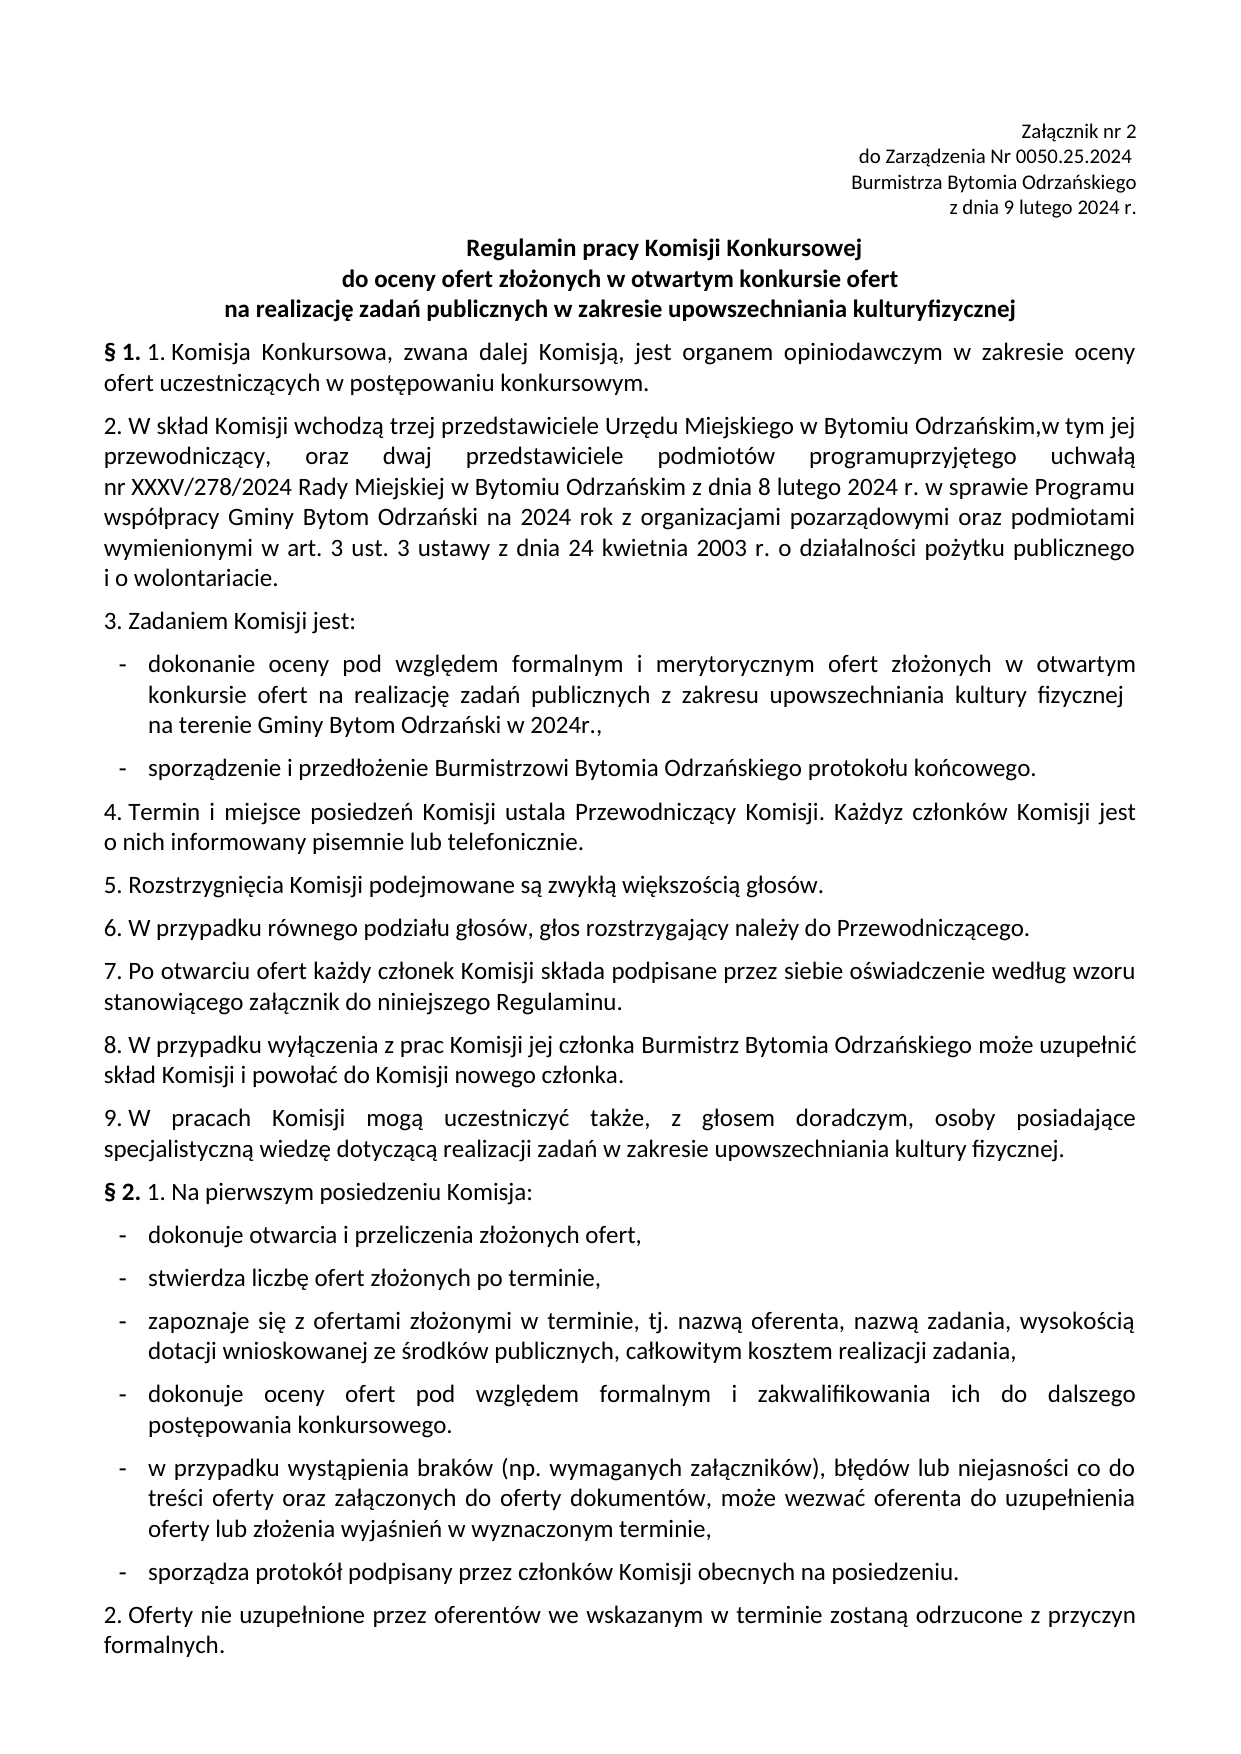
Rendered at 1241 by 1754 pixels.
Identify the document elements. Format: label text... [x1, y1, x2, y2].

text 9. W pracach Komisji mogą uczestniczyć także, z głosem doradczym, osoby posiadające specjalistyczną wiedzę dotyczącą realizacji zadań w zakresie upowszechniania kultury fizycznej. [103, 1102, 1137, 1163]
text 4. Termin i miejsce posiedzeń Komisji ustala Przewodniczący Komisji. Każdyz członków Komisji jest o nich informowany pisemnie lub telefonicznie. [103, 796, 1137, 857]
list dokonanie oceny pod względem formalnym i merytorycznym ofert złożonych w otwartym konkursie ofert na realizację zadań publicznych z zakresu upowszechniania kultury fizycznej na terenie Gminy Bytom Odrzański w 2024r., [118, 648, 1137, 740]
list w przypadku wystąpienia braków (np. wymaganych załączników), błędów lub niejasności co do treści oferty oraz załączonych do oferty dokumentów, może wezwać oferenta do uzupełnienia oferty lub złożenia wyjaśnień w wyznaczonym terminie, [118, 1452, 1137, 1543]
list dokonuje otwarcia i przeliczenia złożonych ofert, [118, 1219, 1137, 1249]
text 5. Rozstrzygnięcia Komisji podejmowane są zwykłą większością głosów. [103, 869, 1137, 900]
text 2. W skład Komisji wchodzą trzej przedstawiciele Urzędu Miejskiego w Bytomiu Odrzańskim,w tym jej przewodniczący, oraz dwaj przedstawiciele podmiotów programuprzyjętego uchwałą nr XXXV/278/2024 Rady Miejskiej w Bytomiu Odrzańskim z dnia 8 lutego 2024 r. w sprawie Programu współpracy Gminy Bytom Odrzański na 2024 rok z organizacjami pozarządowymi oraz podmiotami wymienionymi w art. 3 ust. 3 ustawy z dnia 24 kwietnia 2003 r. o działalności pożytku publicznego i o wolontariacie. [103, 410, 1137, 593]
list sporządza protokół podpisany przez członków Komisji obecnych na posiedzeniu. [118, 1556, 1137, 1587]
text 8. W przypadku wyłączenia z prac Komisji jej członka Burmistrz Bytomia Odrzańskiego może uzupełnić skład Komisji i powołać do Komisji nowego członka. [103, 1029, 1137, 1090]
text 2. Oferty nie uzupełnione przez oferentów we wskazanym w terminie zostaną odrzucone z przyczyn formalnych. [103, 1599, 1137, 1660]
text Regulamin pracy Komisji Konkursowej do oceny ofert złożonych w otwartym konkursie ofert na realizację zadań publicznych w zakresie upowszechniania kulturyfizycznej [103, 232, 1137, 324]
list sporządzenie i przedłożenie Burmistrzowi Bytomia Odrzańskiego protokołu końcowego. [118, 753, 1137, 783]
text § 1. 1. Komisja Konkursowa, zwana dalej Komisją, jest organem opiniodawczym w zakresie oceny ofert uczestniczących w postępowaniu konkursowym. [103, 336, 1137, 397]
text Załącznik nr 2 do Zarządzenia Nr 0050.25.2024 Burmistrza Bytomia Odrzańskiego z dnia 9 lutego 2024 r. [103, 118, 1137, 220]
list zapoznaje się z ofertami złożonymi w terminie, tj. nazwą oferenta, nazwą zadania, wysokością dotacji wnioskowanej ze środków publicznych, całkowitym kosztem realizacji zadania, [118, 1305, 1137, 1366]
list dokonuje oceny ofert pod względem formalnym i zakwalifikowania ich do dalszego postępowania konkursowego. [118, 1378, 1137, 1439]
text 7. Po otwarciu ofert każdy członek Komisji składa podpisane przez siebie oświadczenie według wzoru stanowiącego załącznik do niniejszego Regulaminu. [103, 955, 1137, 1016]
list stwierdza liczbę ofert złożonych po terminie, [118, 1262, 1137, 1292]
text 3. Zadaniem Komisji jest: [103, 606, 1137, 636]
text § 2. 1. Na pierwszym posiedzeniu Komisja: [103, 1176, 1137, 1206]
text 6. W przypadku równego podziału głosów, głos rozstrzygający należy do Przewodniczącego. [103, 912, 1137, 943]
